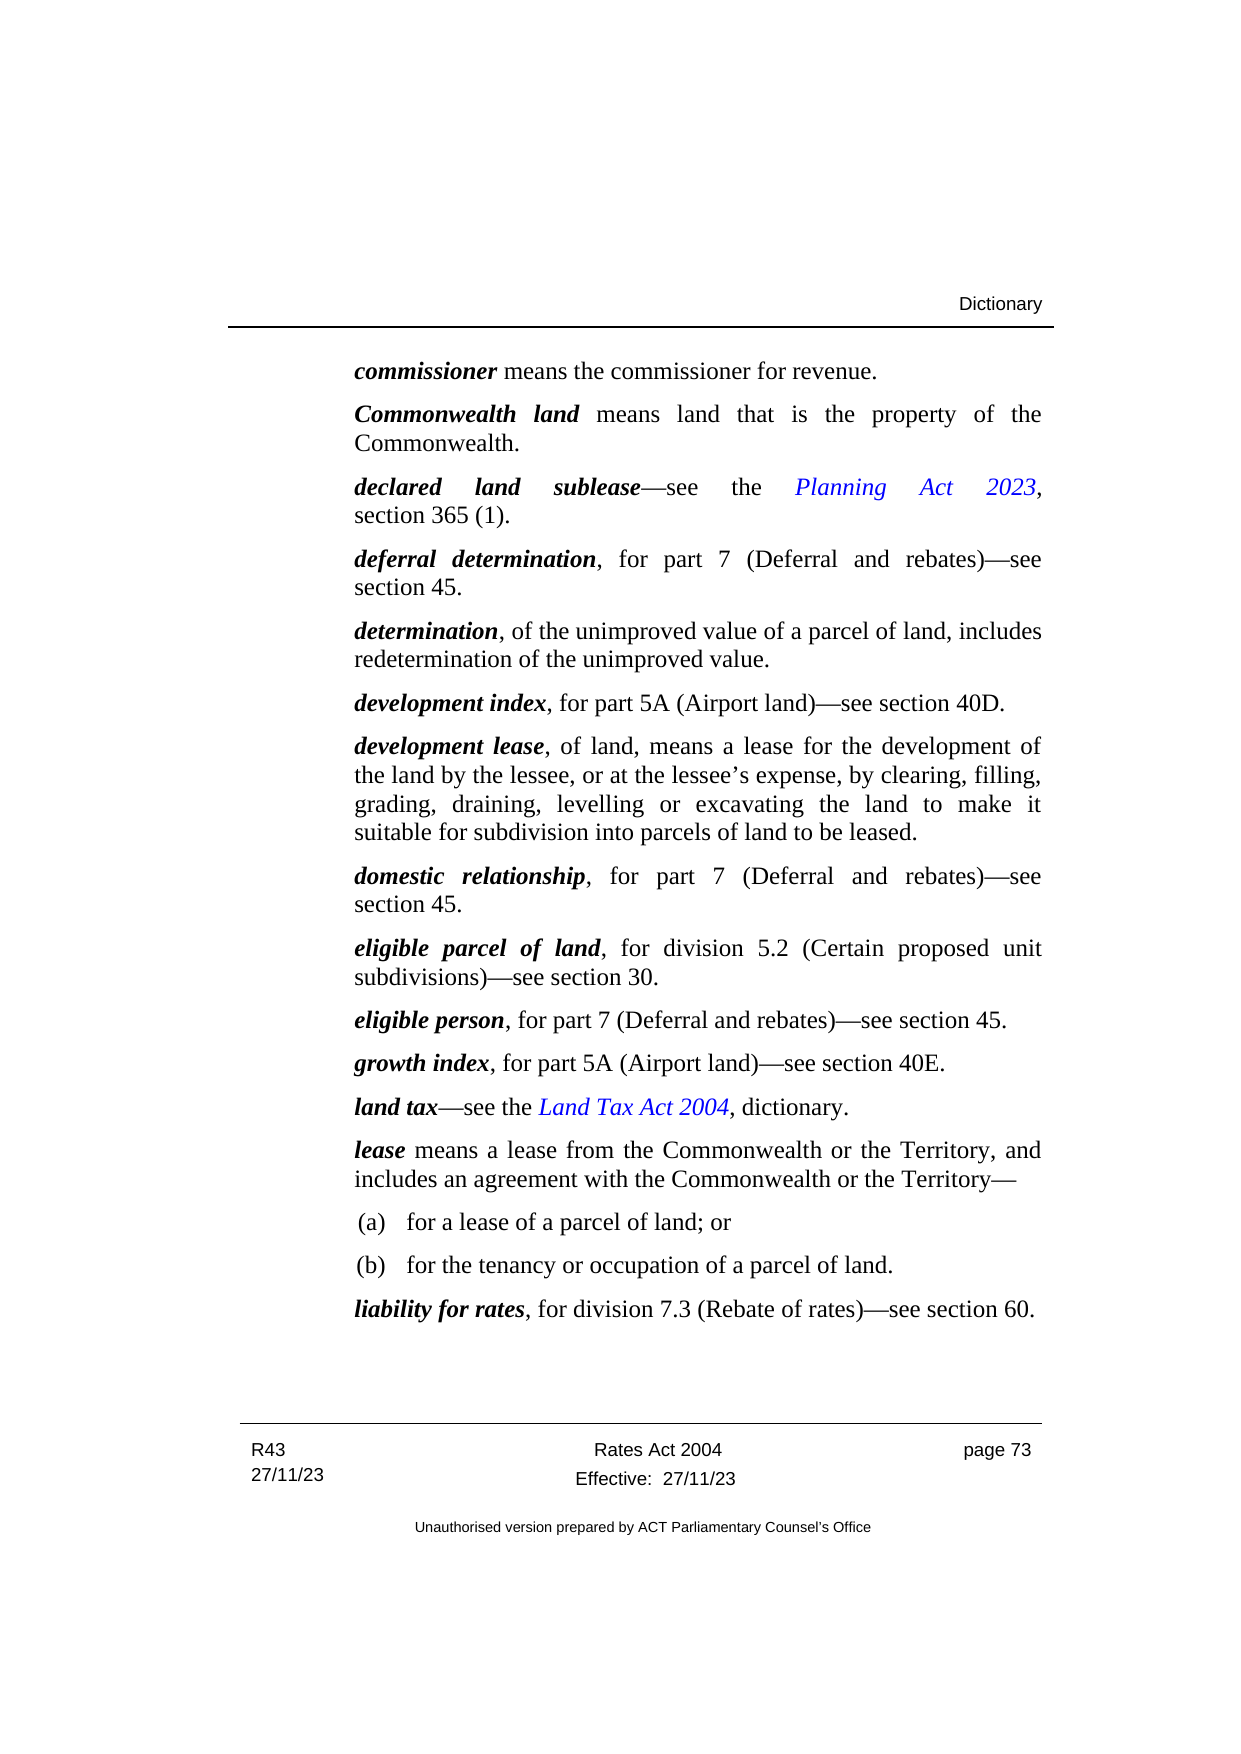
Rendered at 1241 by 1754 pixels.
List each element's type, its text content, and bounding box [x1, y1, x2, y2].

text domestic relationship, for part 7 (Deferral and rebates)—see section 45. [354, 861, 1042, 918]
text deferral determination, for part 7 (Deferral and rebates)—see section 45. [354, 544, 1042, 601]
text declared land sublease—see the Planning Act 2023, section 365 (1). [354, 472, 1042, 529]
text growth index, for part 5A (Airport land)—see section 40E. [354, 1048, 1042, 1077]
text determination, of the unimproved value of a parcel of land, includes redetermination of the unimproved value. [354, 616, 1042, 673]
text development index, for part 5A (Airport land)—see section 40D. [354, 688, 1042, 717]
text eligible parcel of land, for division 5.2 (Certain proposed unit subdivisions)—see section 30. [354, 933, 1042, 990]
text eligible person, for part 7 (Deferral and rebates)—see section 45. [354, 1005, 1042, 1034]
text development lease, of land, means a lease for the development of the land by the lessee, or at the lessee’s expense, by clearing, filling, grading, draining, levelling or excavating the land to make it suitable for subdivision into parcels of land to be leased. [354, 731, 1042, 846]
text Commonwealth land means land that is the property of the Commonwealth. [354, 399, 1042, 457]
text liability for rates, for division 7.3 (Rebate of rates)—see section 60. [354, 1294, 1042, 1322]
text land tax—see the Land Tax Act 2004, dictionary. [354, 1092, 1042, 1120]
text (a) for a lease of a parcel of land; or [239, 1207, 1042, 1236]
text (b) for the tenancy or occupation of a parcel of land. [239, 1250, 1042, 1279]
text lease means a lease from the Commonwealth or the Territory, and includes an agreement with the Commonwealth or the Territory— [354, 1135, 1042, 1192]
text commissioner means the commissioner for revenue. [354, 356, 1042, 385]
